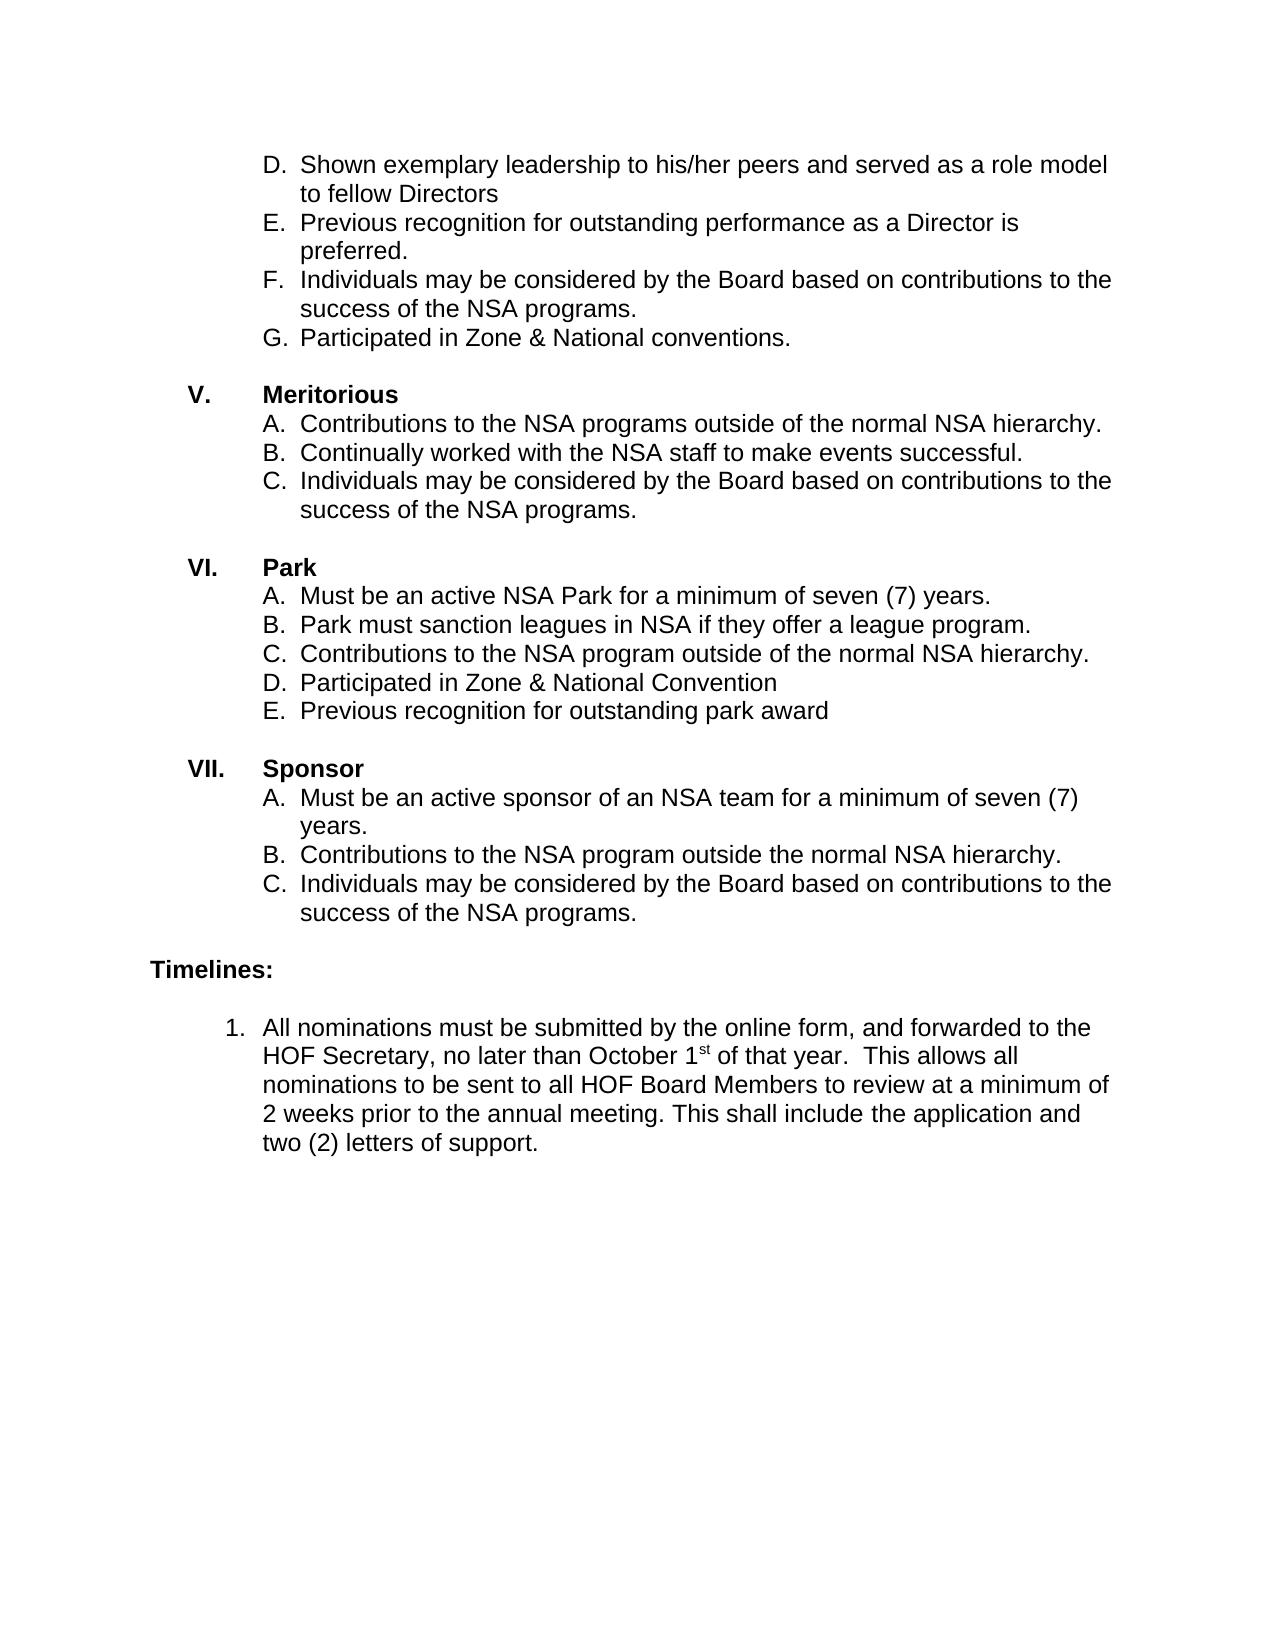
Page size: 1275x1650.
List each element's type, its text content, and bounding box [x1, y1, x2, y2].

list Contributions to the NSA program outside the normal NSA hierarchy. [262, 840, 1125, 869]
list Individuals may be considered by the Board based on contributions to the success of the NSA programs. [262, 265, 1125, 322]
list Park [187, 552, 1125, 581]
list Participated in Zone & National conventions. [262, 322, 1125, 351]
list Previous recognition for outstanding performance as a Director is preferred. [262, 207, 1125, 265]
list Park must sanction leagues in NSA if they offer a league program. [262, 610, 1125, 639]
list Participated in Zone & National Convention [262, 667, 1125, 696]
list Meritorious [187, 380, 1125, 409]
list Individuals may be considered by the Board based on contributions to the success of the NSA programs. [262, 466, 1125, 524]
text Timelines: [150, 955, 1125, 984]
list Sponsor [187, 754, 1125, 782]
list Contributions to the NSA programs outside of the normal NSA hierarchy. [262, 409, 1125, 437]
list Must be an active sponsor of an NSA team for a minimum of seven (7) years. [262, 782, 1125, 840]
list Contributions to the NSA program outside of the normal NSA hierarchy. [262, 639, 1125, 667]
list Previous recognition for outstanding park award [262, 696, 1125, 725]
list Continually worked with the NSA staff to make events successful. [262, 437, 1125, 466]
list Individuals may be considered by the Board based on contributions to the success of the NSA programs. [262, 869, 1125, 926]
list All nominations must be submitted by the online form, and forwarded to the HOF Secretary, no later than October 1st of that year. This allows all nominations to be sent to all HOF Board Members to review at a minimum of 2 weeks prior to the annual meeting. This shall include the application and two (2) letters of support. [225, 1012, 1125, 1156]
list Must be an active NSA Park for a minimum of seven (7) years. [262, 581, 1125, 610]
list Shown exemplary leadership to his/her peers and served as a role model to fellow Directors [262, 150, 1125, 207]
